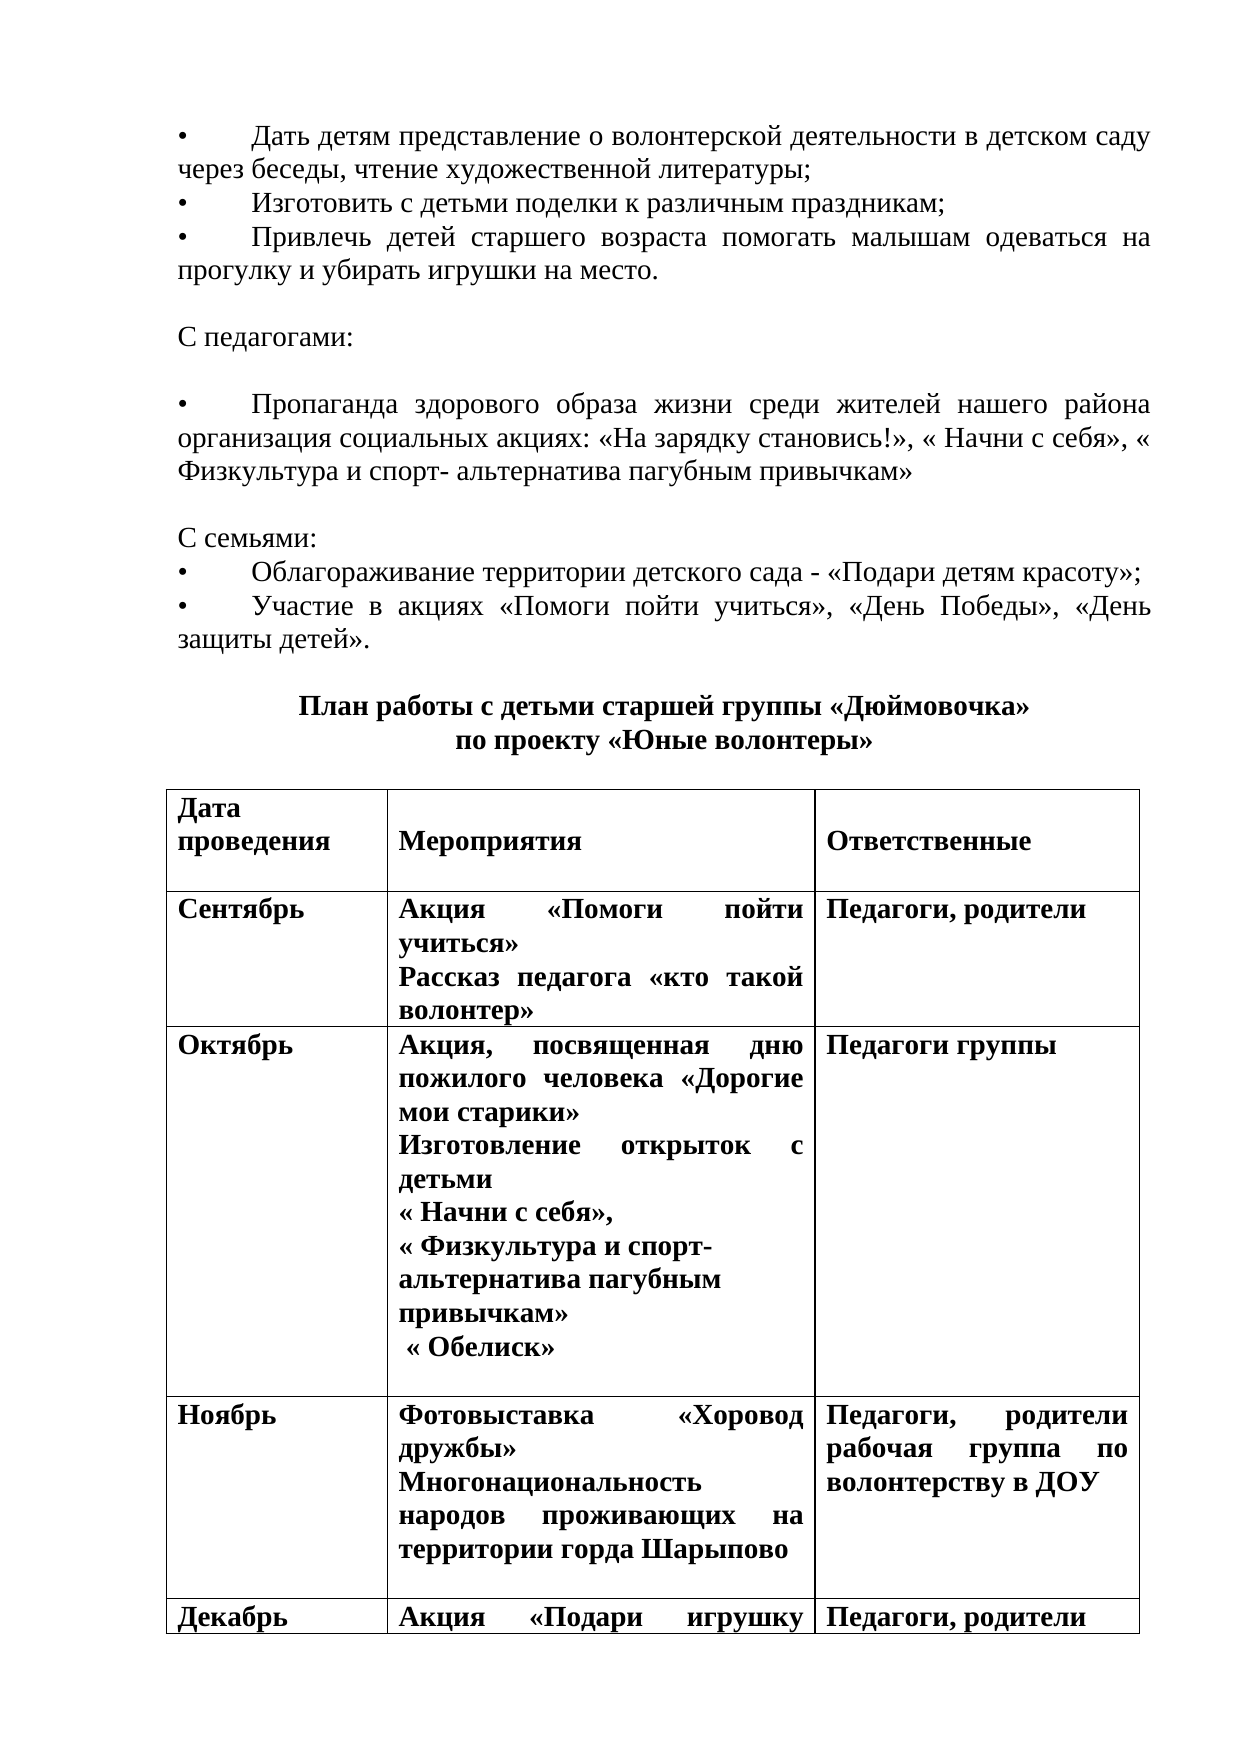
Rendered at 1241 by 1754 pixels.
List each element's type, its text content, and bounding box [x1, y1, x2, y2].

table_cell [388, 1599, 814, 1633]
text С семьями: [177, 521, 1152, 554]
text • Привлечь детей старшего возраста помогать малышам одеваться на прогулку и убирать игрушки на место. [177, 219, 1152, 286]
table_cell Акция, посвященная дню пожилого человека «Дорогие мои старики» Изготовление открыток с детьми « Начни с себя», « Физкультура и спорт- альтернатива пагубным привычкам» « Обелиск» [388, 1027, 814, 1396]
table_cell Педагоги, родители [816, 892, 1139, 1026]
table_cell Декабрь [167, 1599, 387, 1633]
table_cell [816, 1599, 1139, 1633]
table_cell Октябрь [167, 1027, 387, 1396]
table_cell Сентябрь [167, 892, 387, 1026]
table_cell Фотовыставка «Хоровод дружбы» Многонациональность народов проживающих на территории горда Шарыпово [388, 1397, 814, 1598]
text • Пропаганда здорового образа жизни среди жителей нашего района организация социальных акциях: «На зарядку становись!», « Начни с себя», « Физкультура и спорт- альтернатива пагубным привычкам» [177, 386, 1152, 487]
table_header Ответственные [816, 790, 1139, 891]
text • Участие в акциях «Помоги пойти учиться», «День Победы», «День защиты детей». [177, 588, 1152, 655]
table_cell Акция «Помоги пойти учиться» Рассказ педагога «кто такой волонтер» [388, 892, 814, 1026]
text • Дать детям представление о волонтерской деятельности в детском саду через беседы, чтение художественной литературы; [177, 118, 1152, 185]
text С педагогами: [177, 319, 1152, 353]
table_cell Педагоги группы [816, 1027, 1139, 1396]
text План работы с детьми старшей группы «Дюймовочка» [177, 688, 1152, 722]
text • Облагораживание территории детского сада - «Подари детям красоту»; [177, 554, 1152, 588]
text по проекту «Юные волонтеры» [177, 722, 1152, 755]
table_cell Ноябрь [167, 1397, 387, 1598]
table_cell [816, 1397, 1139, 1598]
table_header Дата проведения [167, 790, 387, 891]
text • Изготовить с детьми поделки к различным праздникам; [177, 185, 1152, 219]
table_header Мероприятия [388, 790, 814, 891]
